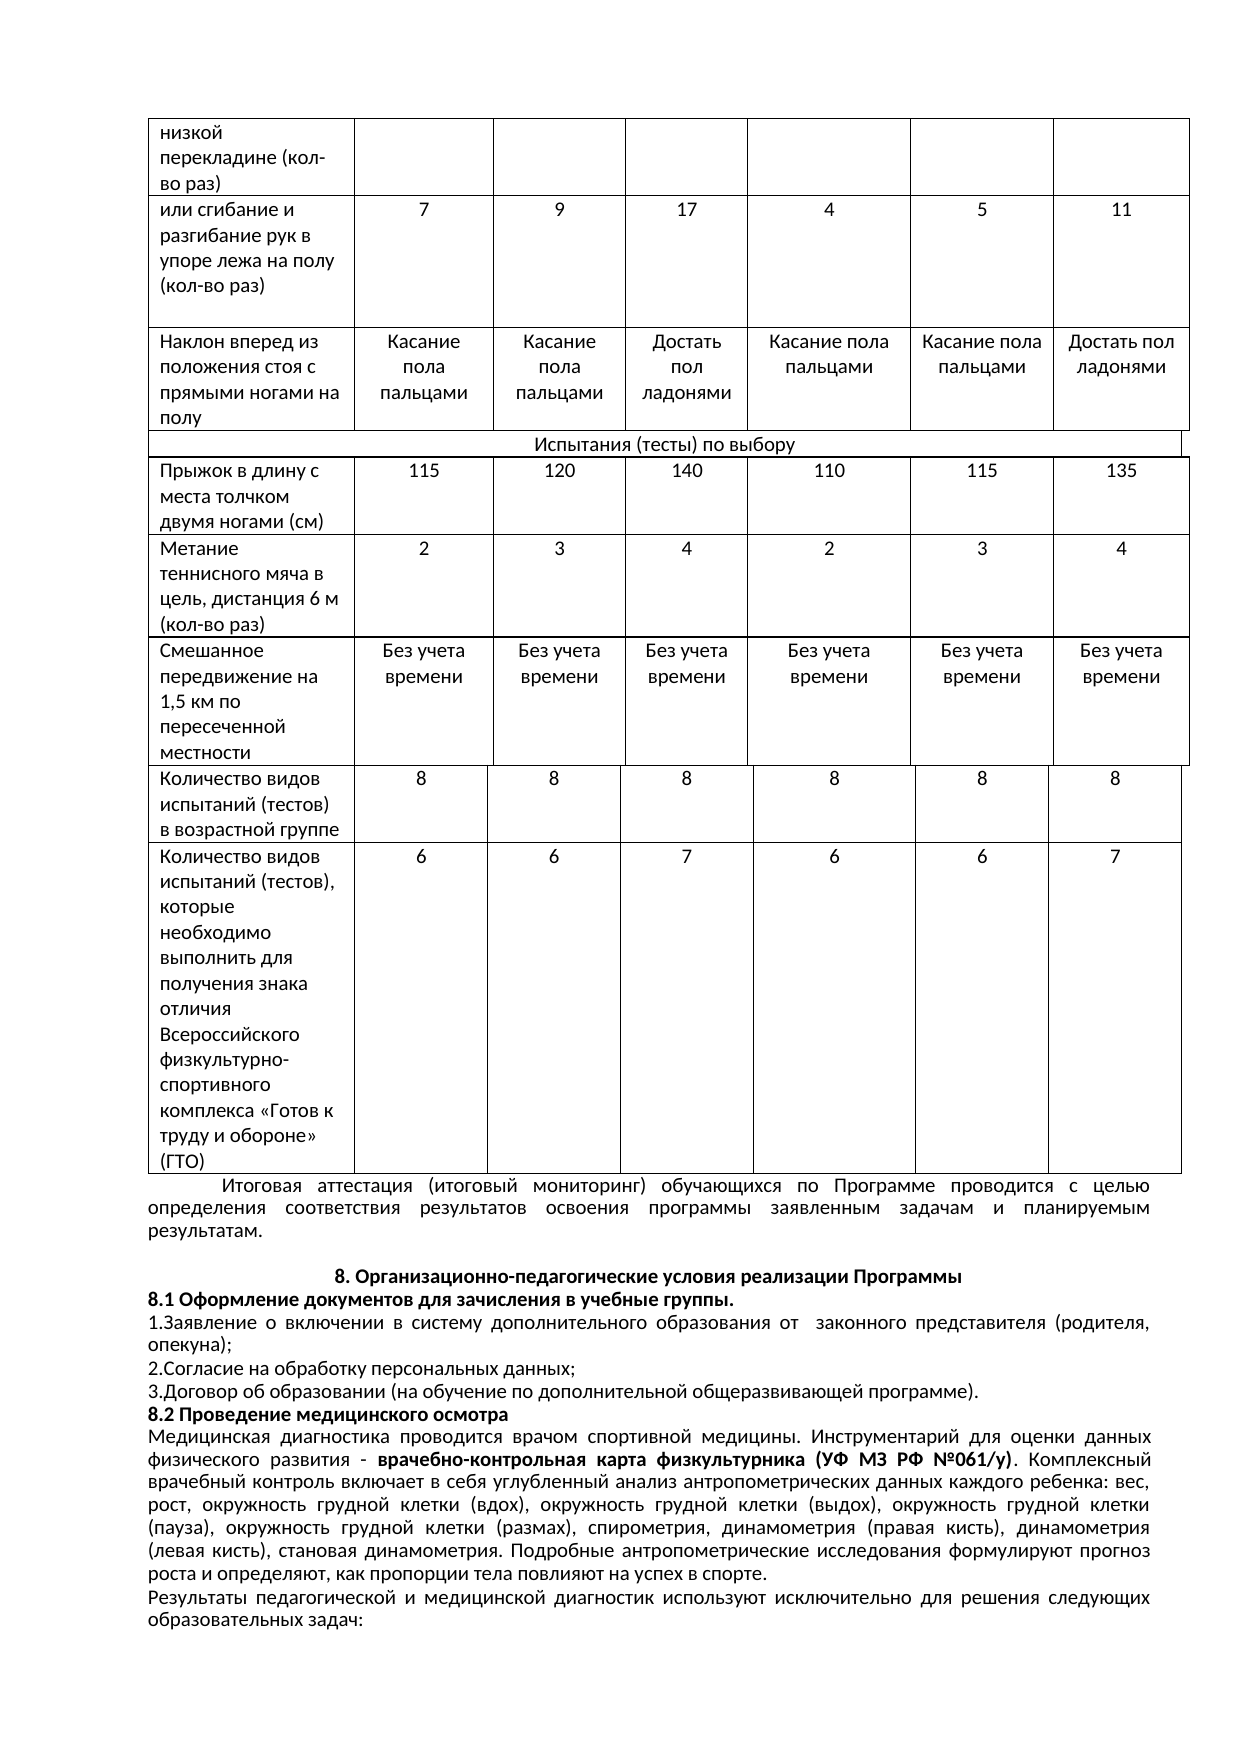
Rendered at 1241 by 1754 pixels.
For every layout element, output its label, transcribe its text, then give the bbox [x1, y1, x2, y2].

text Итоговая аттестация (итоговый мониторинг) обучающихся по Программе проводится с целью определения соответствия результатов освоения программы заявленным задачам и планируемым результатам. [148, 1174, 1152, 1243]
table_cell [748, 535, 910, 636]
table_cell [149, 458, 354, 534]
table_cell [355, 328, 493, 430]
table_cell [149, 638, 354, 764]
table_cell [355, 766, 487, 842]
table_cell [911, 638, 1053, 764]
text 1.Заявление о включении в систему дополнительного образования от законного представителя (родителя, опекуна); [148, 1311, 1152, 1357]
text 8.2 Проведение медицинского осмотра [148, 1403, 1152, 1426]
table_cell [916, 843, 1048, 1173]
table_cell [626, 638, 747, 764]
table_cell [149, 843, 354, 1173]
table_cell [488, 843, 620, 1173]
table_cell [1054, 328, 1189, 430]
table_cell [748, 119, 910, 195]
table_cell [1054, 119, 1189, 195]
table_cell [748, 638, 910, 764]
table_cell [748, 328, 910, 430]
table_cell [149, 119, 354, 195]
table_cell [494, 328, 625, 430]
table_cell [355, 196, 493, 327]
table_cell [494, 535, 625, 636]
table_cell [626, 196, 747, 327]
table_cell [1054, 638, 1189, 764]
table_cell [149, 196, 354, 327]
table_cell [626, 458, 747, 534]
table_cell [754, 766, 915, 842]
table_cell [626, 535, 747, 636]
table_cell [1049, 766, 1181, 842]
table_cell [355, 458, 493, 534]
text 8. Организационно-педагогические условия реализации Программы [148, 1266, 1149, 1288]
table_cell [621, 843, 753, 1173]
text Результаты педагогической и медицинской диагностик используют исключительно для решения следующих образовательных задач: [148, 1586, 1152, 1632]
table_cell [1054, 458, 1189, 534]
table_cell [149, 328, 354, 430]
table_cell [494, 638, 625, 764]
text 3.Договор об образовании (на обучение по дополнительной общеразвивающей программе). [148, 1380, 1152, 1403]
text Медицинская диагностика проводится врачом спортивной медицины. Инструментарий для оценки данных физического развития - врачебно-контрольная карта физкультурника (УФ МЗ РФ №061/у). Комплексный врачебный контроль включает в себя углубленный анализ антропометрических данных каждого ребенка: вес, рост, окружность грудной клетки (вдох), окружность грудной клетки (выдох), окружность грудной клетки (пауза), окружность грудной клетки (размах), спирометрия, динамометрия (правая кисть), динамометрия (левая кисть), становая динамометрия. Подробные антропометрические исследования формулируют прогноз роста и определяют, как пропорции тела повлияют на успех в спорте. [148, 1426, 1152, 1586]
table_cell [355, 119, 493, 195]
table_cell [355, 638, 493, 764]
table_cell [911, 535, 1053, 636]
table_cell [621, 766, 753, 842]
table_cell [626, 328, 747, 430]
text 2.Согласие на обработку персональных данных; [148, 1357, 1152, 1380]
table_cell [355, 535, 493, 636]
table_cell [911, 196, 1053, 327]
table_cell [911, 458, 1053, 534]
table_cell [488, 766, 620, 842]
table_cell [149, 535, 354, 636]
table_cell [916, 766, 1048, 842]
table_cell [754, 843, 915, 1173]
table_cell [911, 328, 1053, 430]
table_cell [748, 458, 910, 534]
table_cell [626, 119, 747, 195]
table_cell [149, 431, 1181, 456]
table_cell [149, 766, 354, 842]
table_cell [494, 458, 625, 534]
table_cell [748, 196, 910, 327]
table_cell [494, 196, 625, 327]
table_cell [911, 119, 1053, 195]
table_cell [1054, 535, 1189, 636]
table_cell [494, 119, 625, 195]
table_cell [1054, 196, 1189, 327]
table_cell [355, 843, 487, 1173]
text 8.1 Оформление документов для зачисления в учебные группы. [148, 1288, 1152, 1311]
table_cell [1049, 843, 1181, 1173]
